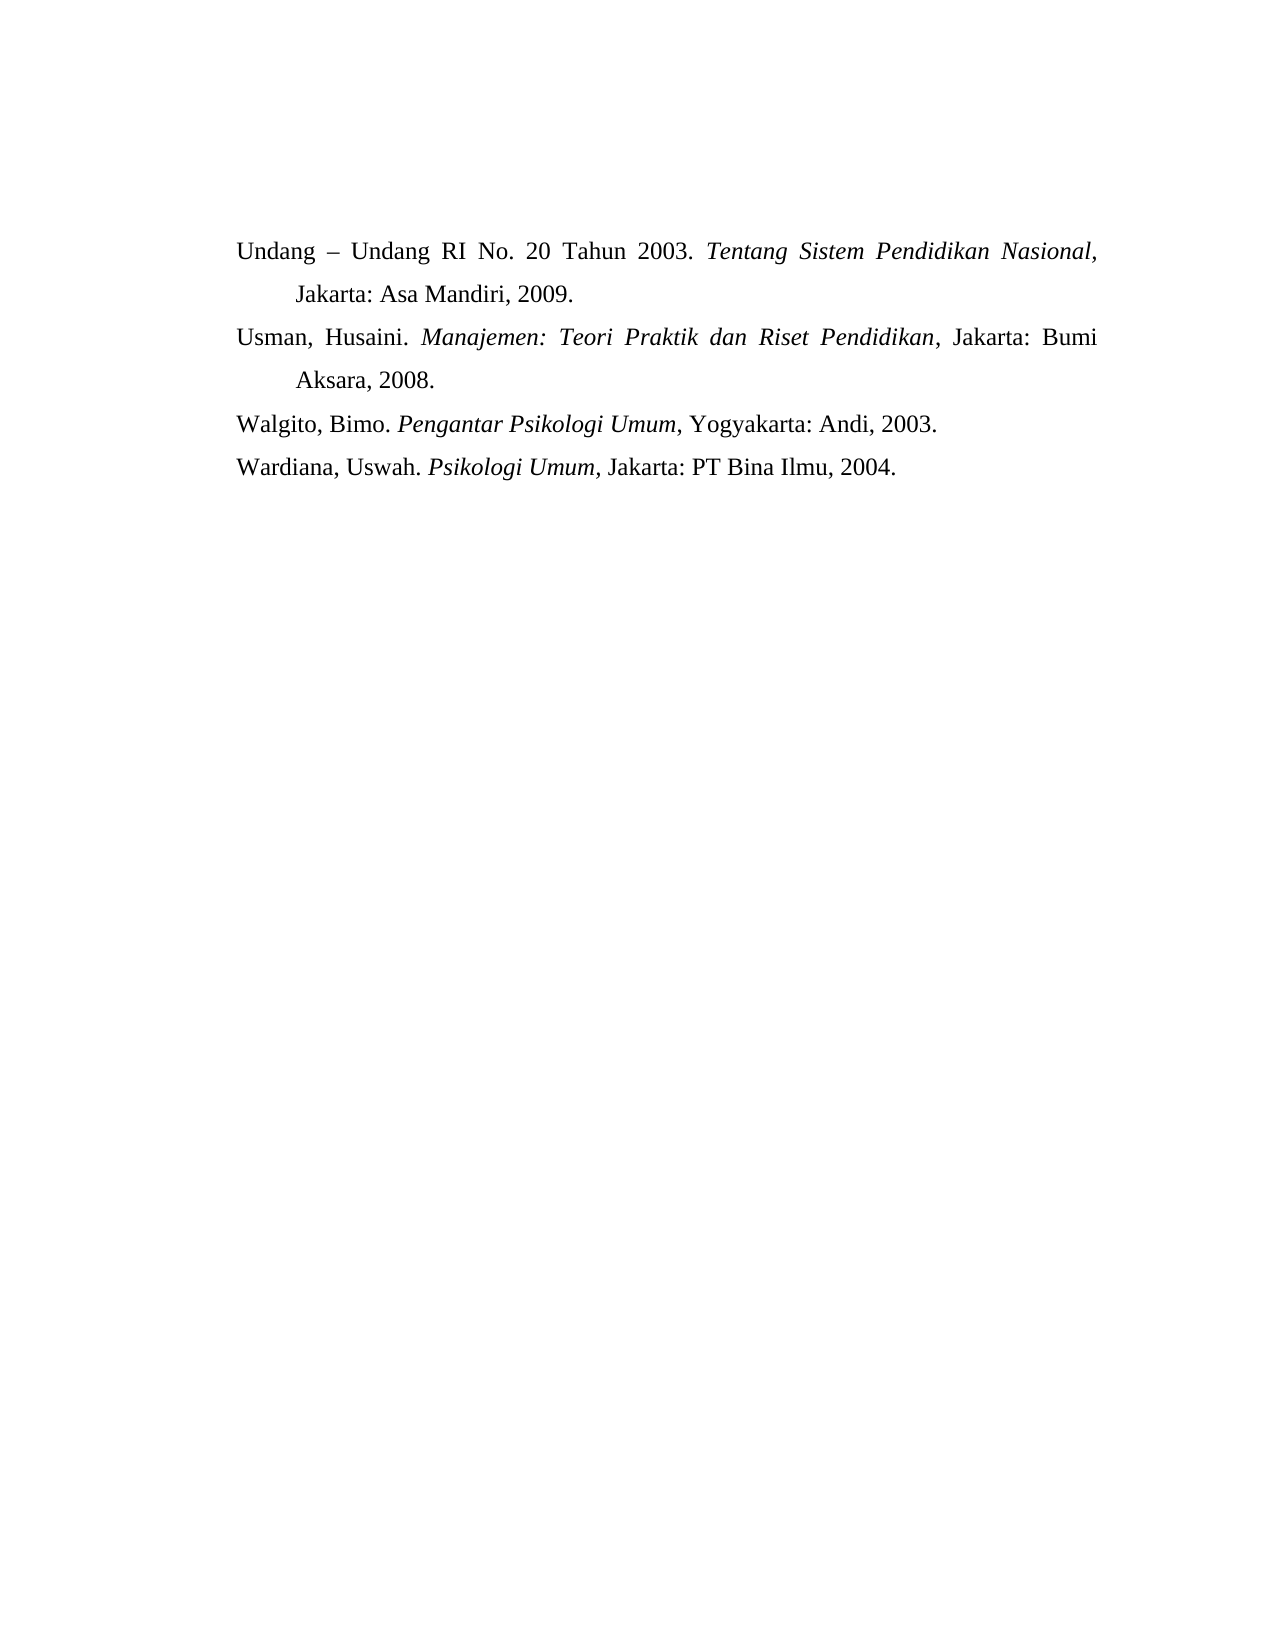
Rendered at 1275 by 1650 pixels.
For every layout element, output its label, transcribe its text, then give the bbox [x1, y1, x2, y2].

text Undang – Undang RI No. 20 Tahun 2003. Tentang Sistem Pendidikan Nasional, Jakarta: Asa Mandiri, 2009. [236, 236, 1098, 308]
text Wardiana, Uswah. Psikologi Umum, Jakarta: PT Bina Ilmu, 2004. [236, 452, 1098, 481]
text Walgito, Bimo. Pengantar Psikologi Umum, Yogyakarta: Andi, 2003. [236, 409, 1098, 437]
text Usman, Husaini. Manajemen: Teori Praktik dan Riset Pendidikan, Jakarta: Bumi Aksara, 2008. [236, 322, 1098, 394]
